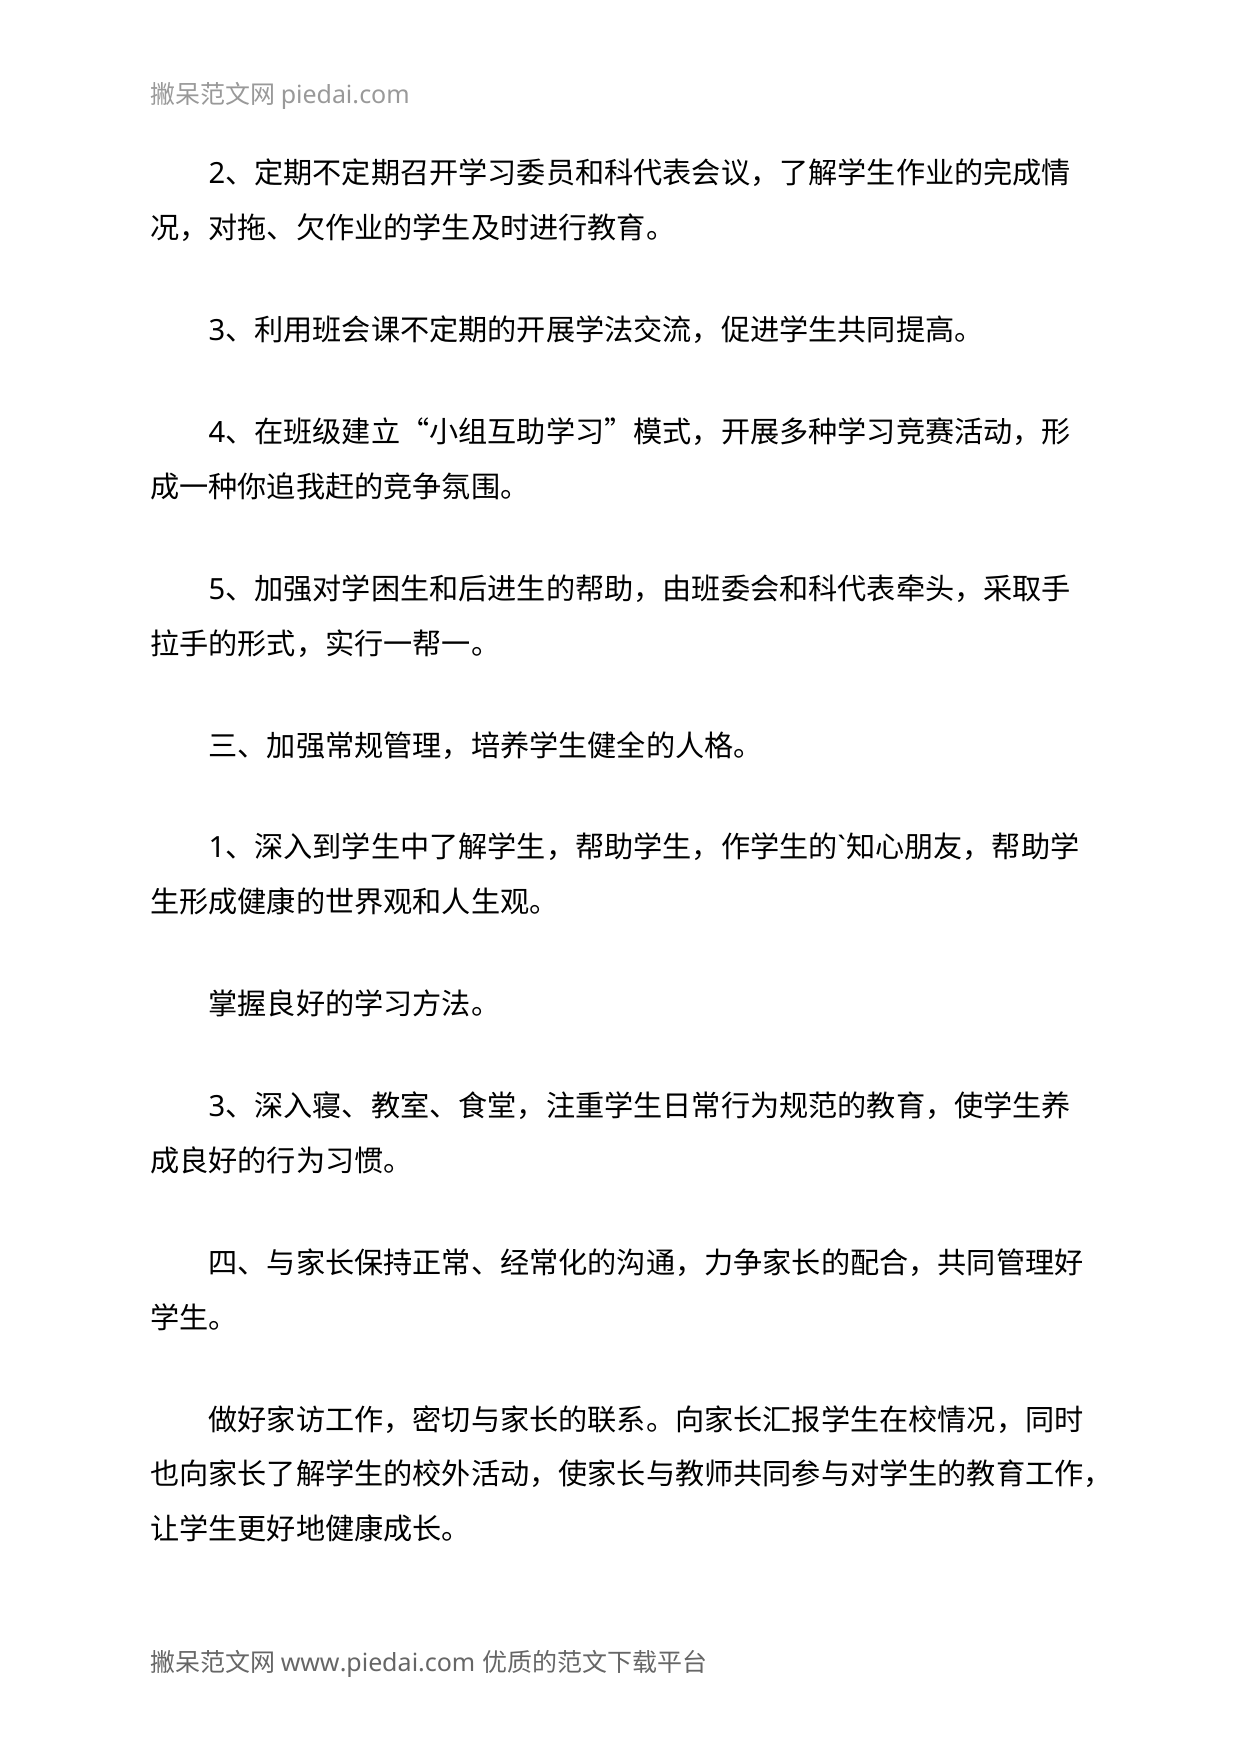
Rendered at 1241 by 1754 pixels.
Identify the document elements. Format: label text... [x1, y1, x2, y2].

text 3、利用班会课不定期的开展学法交流，促进学生共同提高。 [150, 307, 1090, 349]
text 四、与家长保持正常、经常化的沟通，力争家长的配合，共同管理好学生。 [150, 1239, 1090, 1337]
text 三、加强常规管理，培养学生健全的人格。 [150, 722, 1090, 764]
text 做好家访工作，密切与家长的联系。向家长汇报学生在校情况，同时也向家长了解学生的校外活动，使家长与教师共同参与对学生的教育工作，让学生更好地健康成长。 [150, 1396, 1090, 1548]
text 掌握良好的学习方法。 [150, 981, 1090, 1023]
text 2、定期不定期召开学习委员和科代表会议，了解学生作业的完成情况，对拖、欠作业的学生及时进行教育。 [150, 150, 1090, 247]
text 5、加强对学困生和后进生的帮助，由班委会和科代表牵头，采取手拉手的形式，实行一帮一。 [150, 566, 1090, 663]
text 3、深入寝、教室、食堂，注重学生日常行为规范的教育，使学生养成良好的行为习惯。 [150, 1083, 1090, 1180]
text 1、深入到学生中了解学生，帮助学生，作学生的`知心朋友，帮助学生形成健康的世界观和人生观。 [150, 824, 1090, 921]
text 4、在班级建立“小组互助学习”模式，开展多种学习竞赛活动，形成一种你追我赶的竞争氛围。 [150, 409, 1090, 506]
